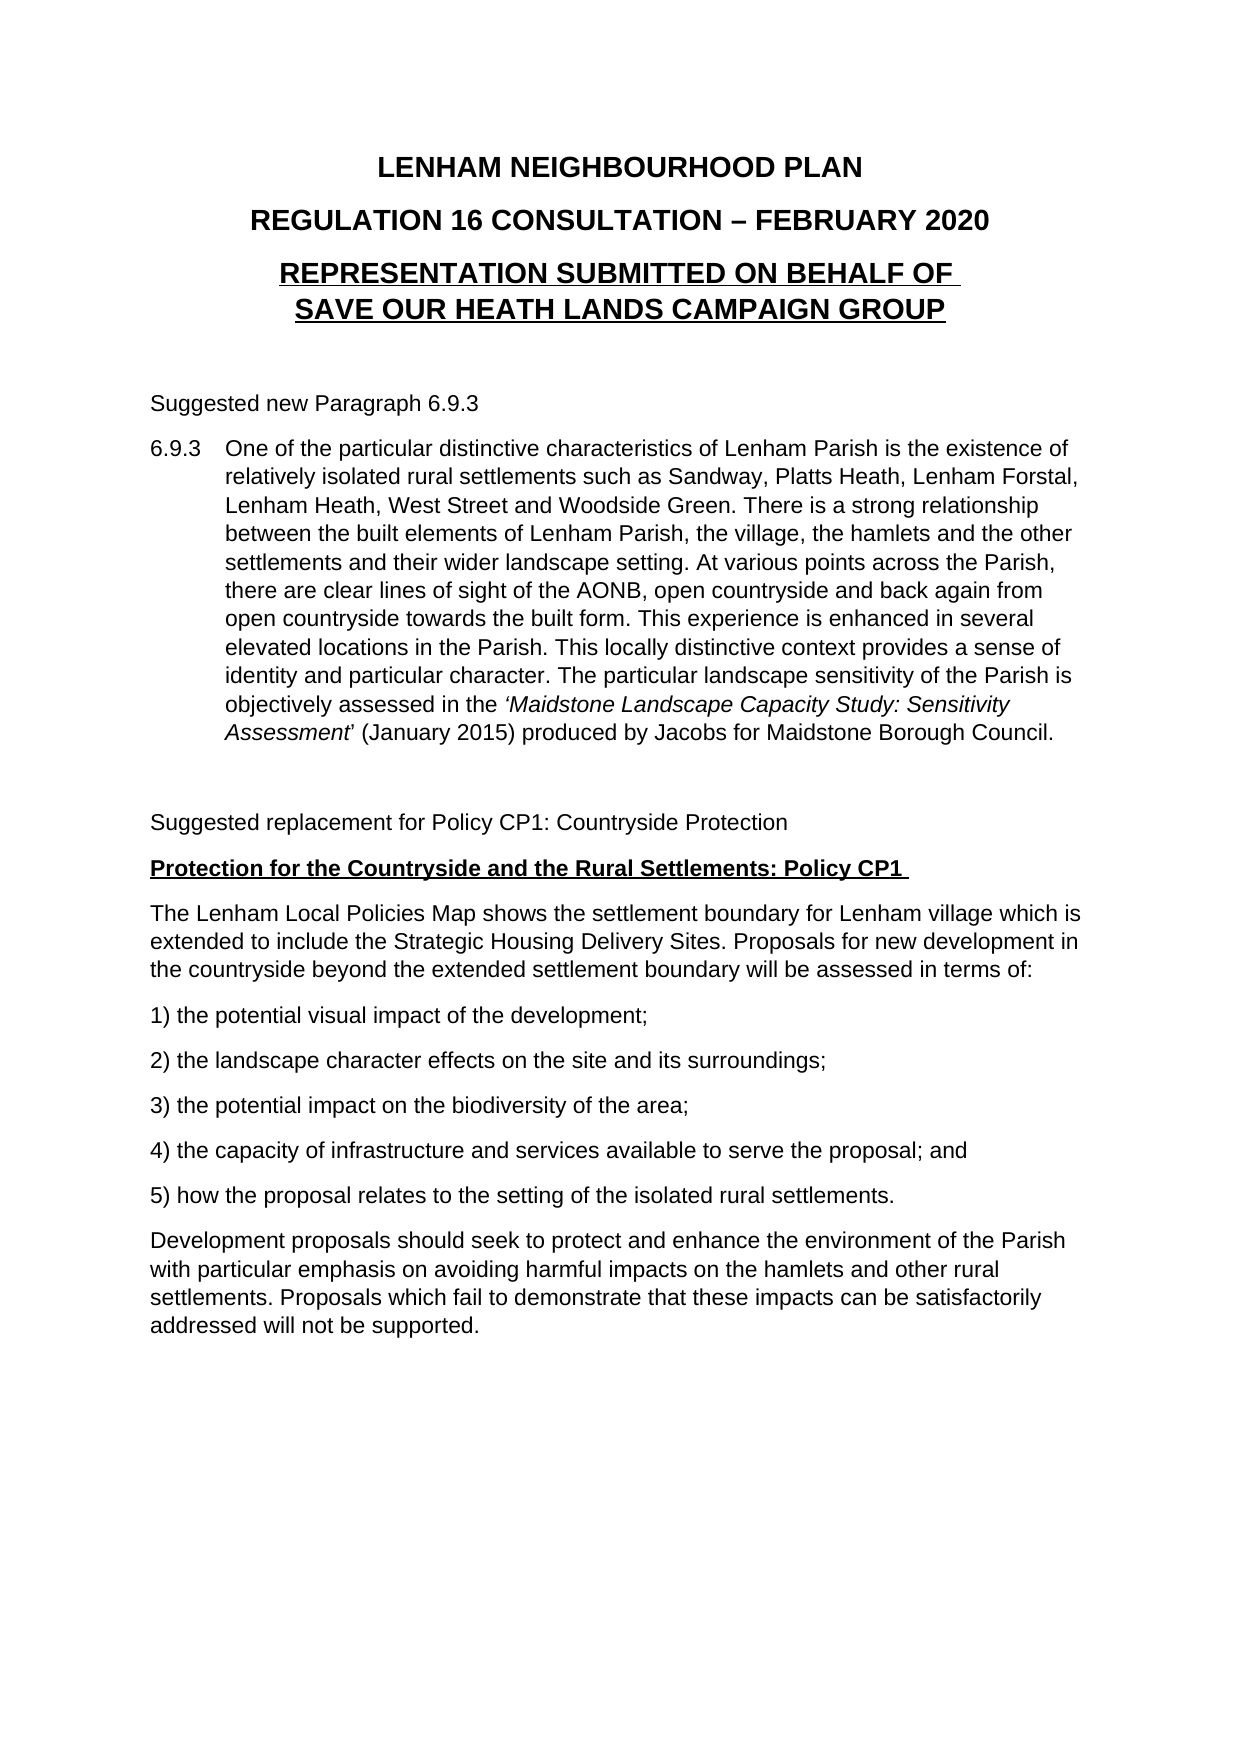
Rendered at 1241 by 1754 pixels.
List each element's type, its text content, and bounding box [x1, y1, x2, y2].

text REGULATION 16 CONSULTATION – FEBRUARY 2020 [150, 203, 1090, 236]
text 2) the landscape character effects on the site and its surroundings; [150, 1047, 1090, 1073]
text REPRESENTATION SUBMITTED ON BEHALF OF SAVE OUR HEATH LANDS CAMPAIGN GROUP [150, 256, 1090, 325]
text Development proposals should seek to protect and enhance the environment of the Parish with particular emphasis on avoiding harmful impacts on the hamlets and other rural settlements. Proposals which fail to demonstrate that these impacts can be satisfactorily addressed will not be supported. [150, 1227, 1090, 1339]
text Suggested new Paragraph 6.9.3 [150, 390, 1090, 416]
text Protection for the Countryside and the Rural Settlements: Policy CP1 [150, 854, 1090, 881]
text 4) the capacity of infrastructure and services available to serve the proposal; and [150, 1137, 1090, 1163]
text 6.9.3 One of the particular distinctive characteristics of Lenham Parish is the existence of relatively isolated rural settlements such as Sandway, Platts Heath, Lenham Forstal, Lenham Heath, West Street and Woodside Green. There is a strong relationship between the built elements of Lenham Parish, the village, the hamlets and the other settlements and their wider landscape setting. At various points across the Parish, there are clear lines of sight of the AONB, open countryside and back again from open countryside towards the built form. This experience is enhanced in several elevated locations in the Parish. This locally distinctive context provides a sense of identity and particular character. The particular landscape sensitivity of the Parish is objectively assessed in the ‘Maidstone Landscape Capacity Study: Sensitivity Assessment’ (January 2015) produced by Jacobs for Maidstone Borough Council. [150, 435, 1090, 746]
text 1) the potential visual impact of the development; [150, 1002, 1090, 1028]
text Suggested replacement for Policy CP1: Countryside Protection [150, 809, 1090, 836]
text 3) the potential impact on the biodiversity of the area; [150, 1092, 1090, 1118]
text 5) how the proposal relates to the setting of the isolated rural settlements. [150, 1182, 1090, 1208]
text The Lenham Local Policies Map shows the settlement boundary for Lenham village which is extended to include the Strategic Housing Delivery Sites. Proposals for new development in the countryside beyond the extended settlement boundary will be assessed in terms of: [150, 899, 1090, 983]
text LENHAM NEIGHBOURHOOD PLAN [150, 150, 1090, 183]
